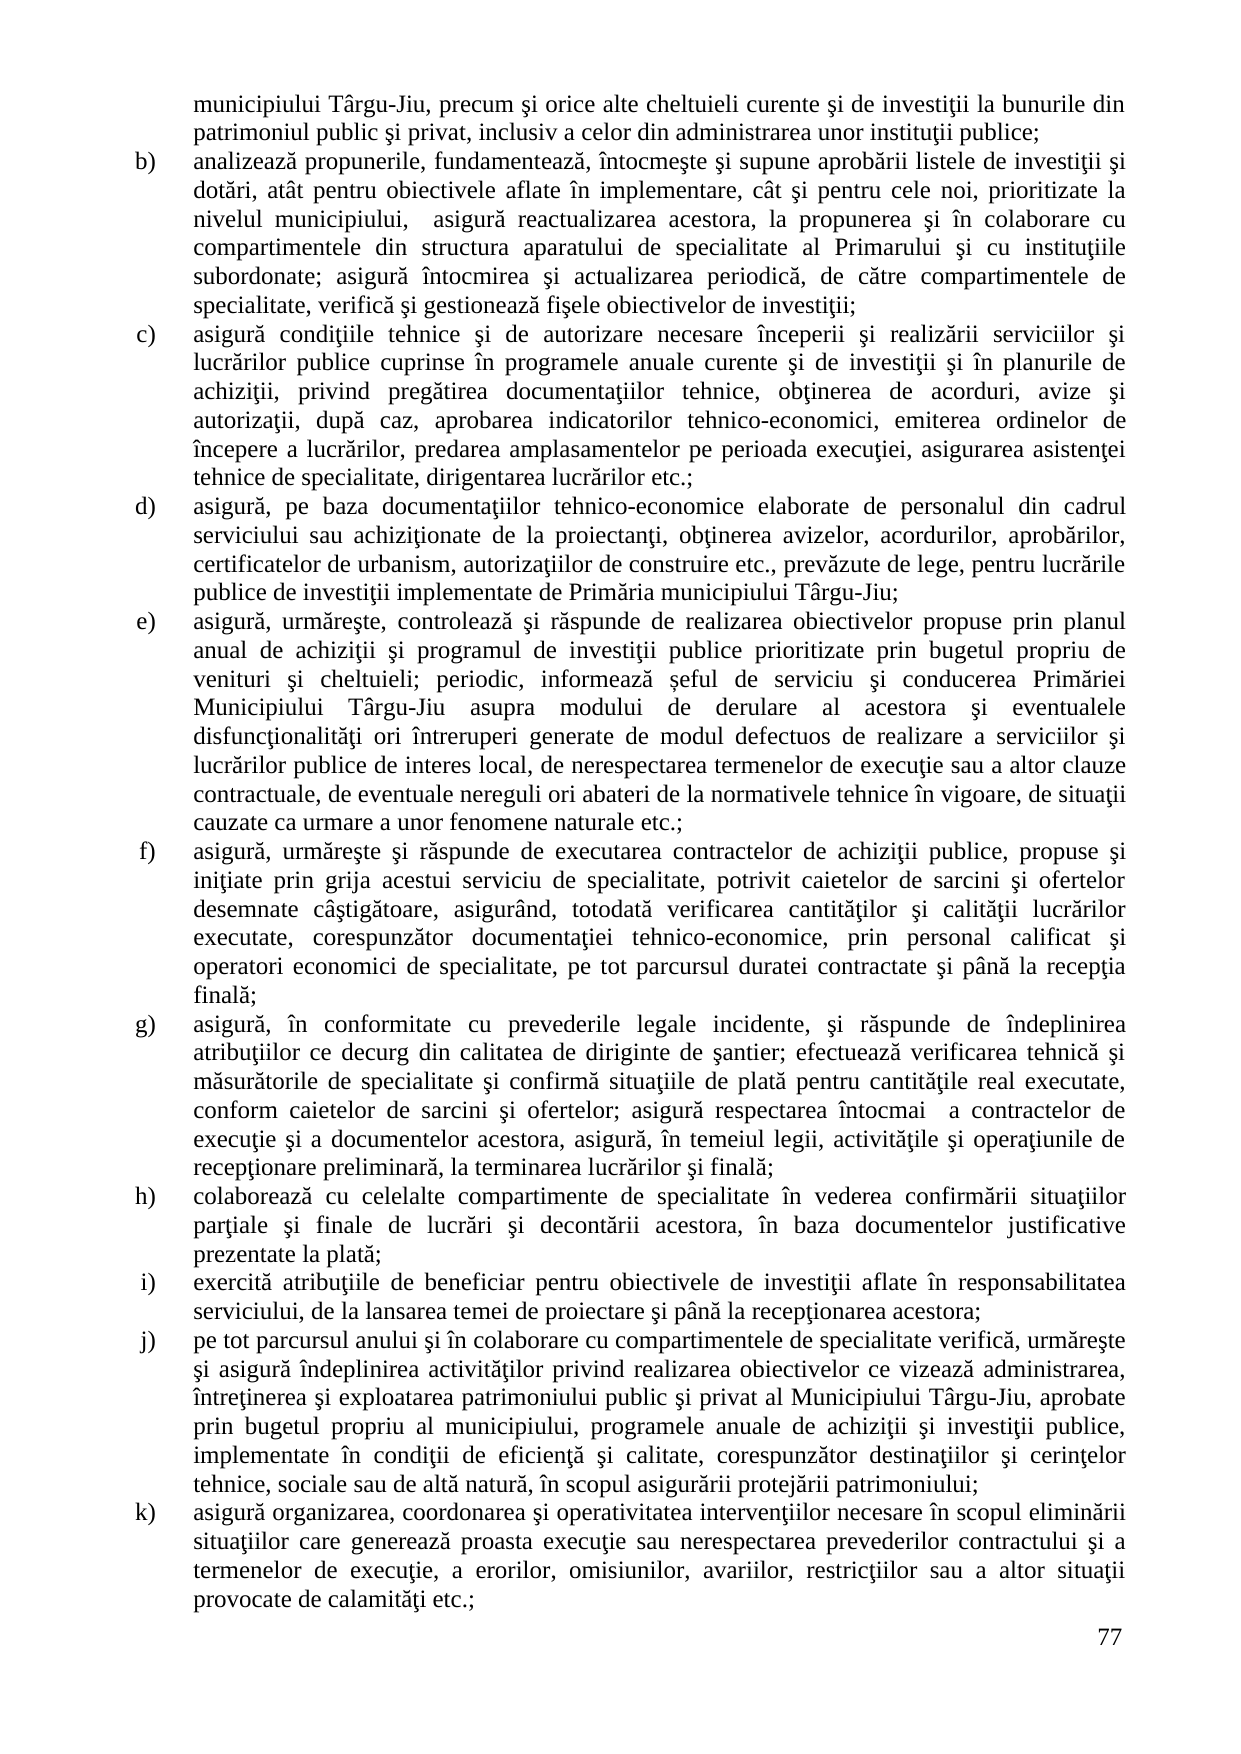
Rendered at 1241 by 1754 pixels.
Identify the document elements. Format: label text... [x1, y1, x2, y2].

list asigură, în conformitate cu prevederile legale incidente, şi răspunde de îndeplinirea atribuţiilor ce decurg din calitatea de diriginte de şantier; efectuează verificarea tehnică şi măsurătorile de specialitate şi confirmă situaţiile de plată pentru cantităţile real executate, conform caietelor de sarcini şi ofertelor; asigură respectarea întocmai a contractelor de execuţie şi a documentelor acestora, asigură, în temeiul legii, activităţile şi operaţiunile de recepţionare preliminară, la terminarea lucrărilor şi finală; [156, 1009, 1127, 1181]
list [156, 89, 1127, 146]
list exercită atribuţiile de beneficiar pentru obiectivele de investiţii aflate în responsabilitatea serviciului, de la lansarea temei de proiectare şi până la recepţionarea acestora; [156, 1267, 1127, 1325]
list asigură, urmăreşte, controlează şi răspunde de realizarea obiectivelor propuse prin planul anual de achiziţii şi programul de investiţii publice prioritizate prin bugetul propriu de venituri şi cheltuieli; periodic, informează șeful de serviciu şi conducerea Primăriei Municipiului Târgu-Jiu asupra modului de derulare al acestora şi eventualele disfuncţionalităţi ori întreruperi generate de modul defectuos de realizare a serviciilor şi lucrărilor publice de interes local, de nerespectarea termenelor de execuţie sau a altor clauze contractuale, de eventuale nereguli ori abateri de la normativele tehnice în vigoare, de situaţii cauzate ca urmare a unor fenomene naturale etc.; [156, 606, 1127, 836]
list asigură organizarea, coordonarea şi operativitatea intervenţiilor necesare în scopul eliminării situaţiilor care generează proasta execuţie sau nerespectarea prevederilor contractului şi a termenelor de execuţie, a erorilor, omisiunilor, avariilor, restricţiilor sau a altor situaţii provocate de calamităţi etc.; [156, 1497, 1127, 1612]
list pe tot parcursul anului şi în colaborare cu compartimentele de specialitate verifică, urmăreşte şi asigură îndeplinirea activităţilor privind realizarea obiectivelor ce vizează administrarea, întreţinerea şi exploatarea patrimoniului public şi privat al Municipiului Târgu-Jiu, aprobate prin bugetul propriu al municipiului, programele anuale de achiziţii şi investiţii publice, implementate în condiţii de eficienţă şi calitate, corespunzător destinaţiilor şi cerinţelor tehnice, sociale sau de altă natură, în scopul asigurării protejării patrimoniului; [156, 1325, 1127, 1497]
list asigură, pe baza documentaţiilor tehnico-economice elaborate de personalul din cadrul serviciului sau achiziţionate de la proiectanţi, obţinerea avizelor, acordurilor, aprobărilor, certificatelor de urbanism, autorizaţiilor de construire etc., prevăzute de lege, pentru lucrările publice de investiţii implementate de Primăria municipiului Târgu-Jiu; [156, 491, 1127, 606]
list asigură condiţiile tehnice şi de autorizare necesare începerii şi realizării serviciilor şi lucrărilor publice cuprinse în programele anuale curente şi de investiţii şi în planurile de achiziţii, privind pregătirea documentaţiilor tehnice, obţinerea de acorduri, avize şi autorizaţii, după caz, aprobarea indicatorilor tehnico-economici, emiterea ordinelor de începere a lucrărilor, predarea amplasamentelor pe perioada execuţiei, asigurarea asistenţei tehnice de specialitate, dirigentarea lucrărilor etc.; [156, 319, 1127, 491]
list asigură, urmăreşte şi răspunde de executarea contractelor de achiziţii publice, propuse şi iniţiate prin grija acestui serviciu de specialitate, potrivit caietelor de sarcini şi ofertelor desemnate câştigătoare, asigurând, totodată verificarea cantităţilor şi calităţii lucrărilor executate, corespunzător documentaţiei tehnico-economice, prin personal calificat şi operatori economici de specialitate, pe tot parcursul duratei contractate şi până la recepţia finală; [156, 836, 1127, 1009]
list colaborează cu celelalte compartimente de specialitate în vederea confirmării situaţiilor parţiale şi finale de lucrări şi decontării acestora, în baza documentelor justificative prezentate la plată; [156, 1181, 1127, 1267]
list analizează propunerile, fundamentează, întocmeşte şi supune aprobării listele de investiţii şi dotări, atât pentru obiectivele aflate în implementare, cât şi pentru cele noi, prioritizate la nivelul municipiului, asigură reactualizarea acestora, la propunerea şi în colaborare cu compartimentele din structura aparatului de specialitate al Primarului şi cu instituţiile subordonate; asigură întocmirea şi actualizarea periodică, de către compartimentele de specialitate, verifică şi gestionează fişele obiectivelor de investiţii; [156, 146, 1127, 319]
